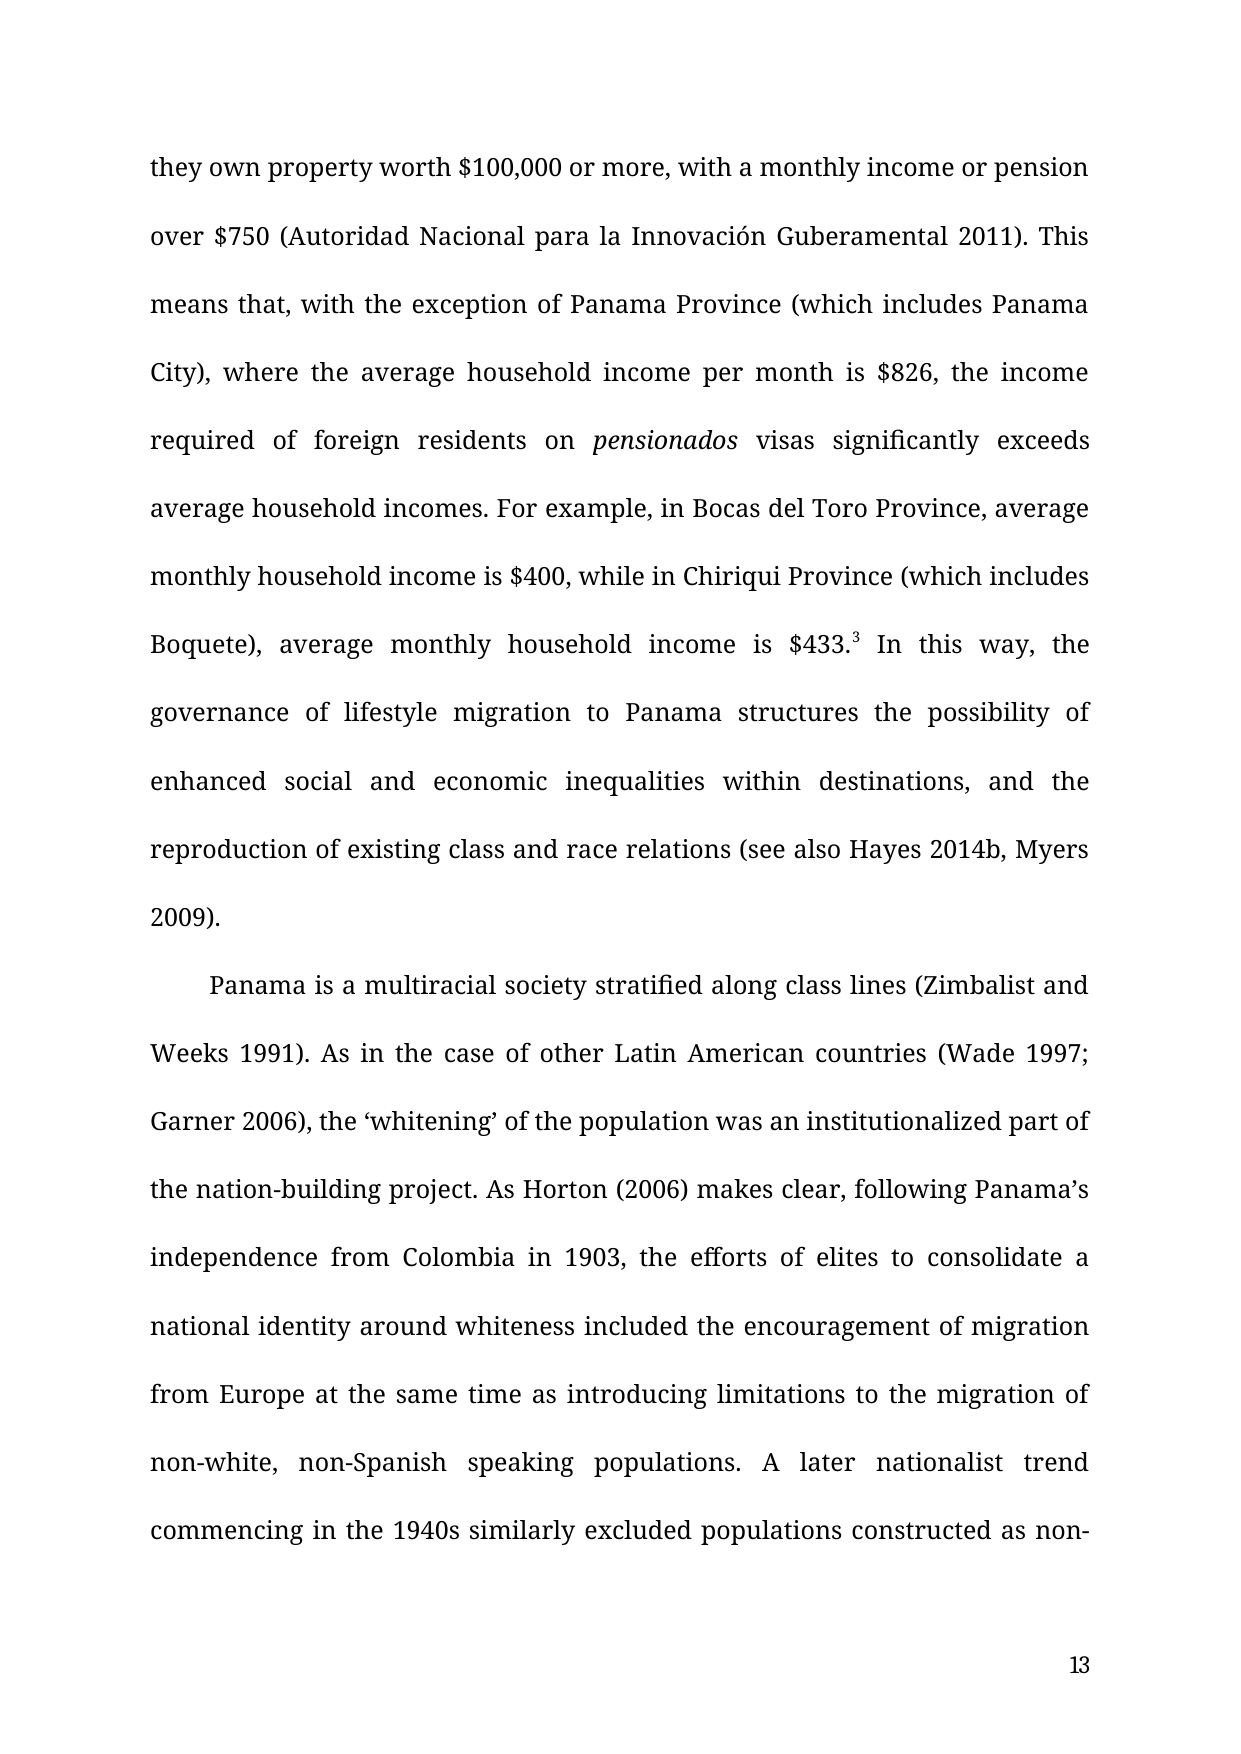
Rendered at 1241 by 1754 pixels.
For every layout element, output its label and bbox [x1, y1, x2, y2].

text [150, 150, 1090, 933]
text [150, 967, 1090, 1547]
